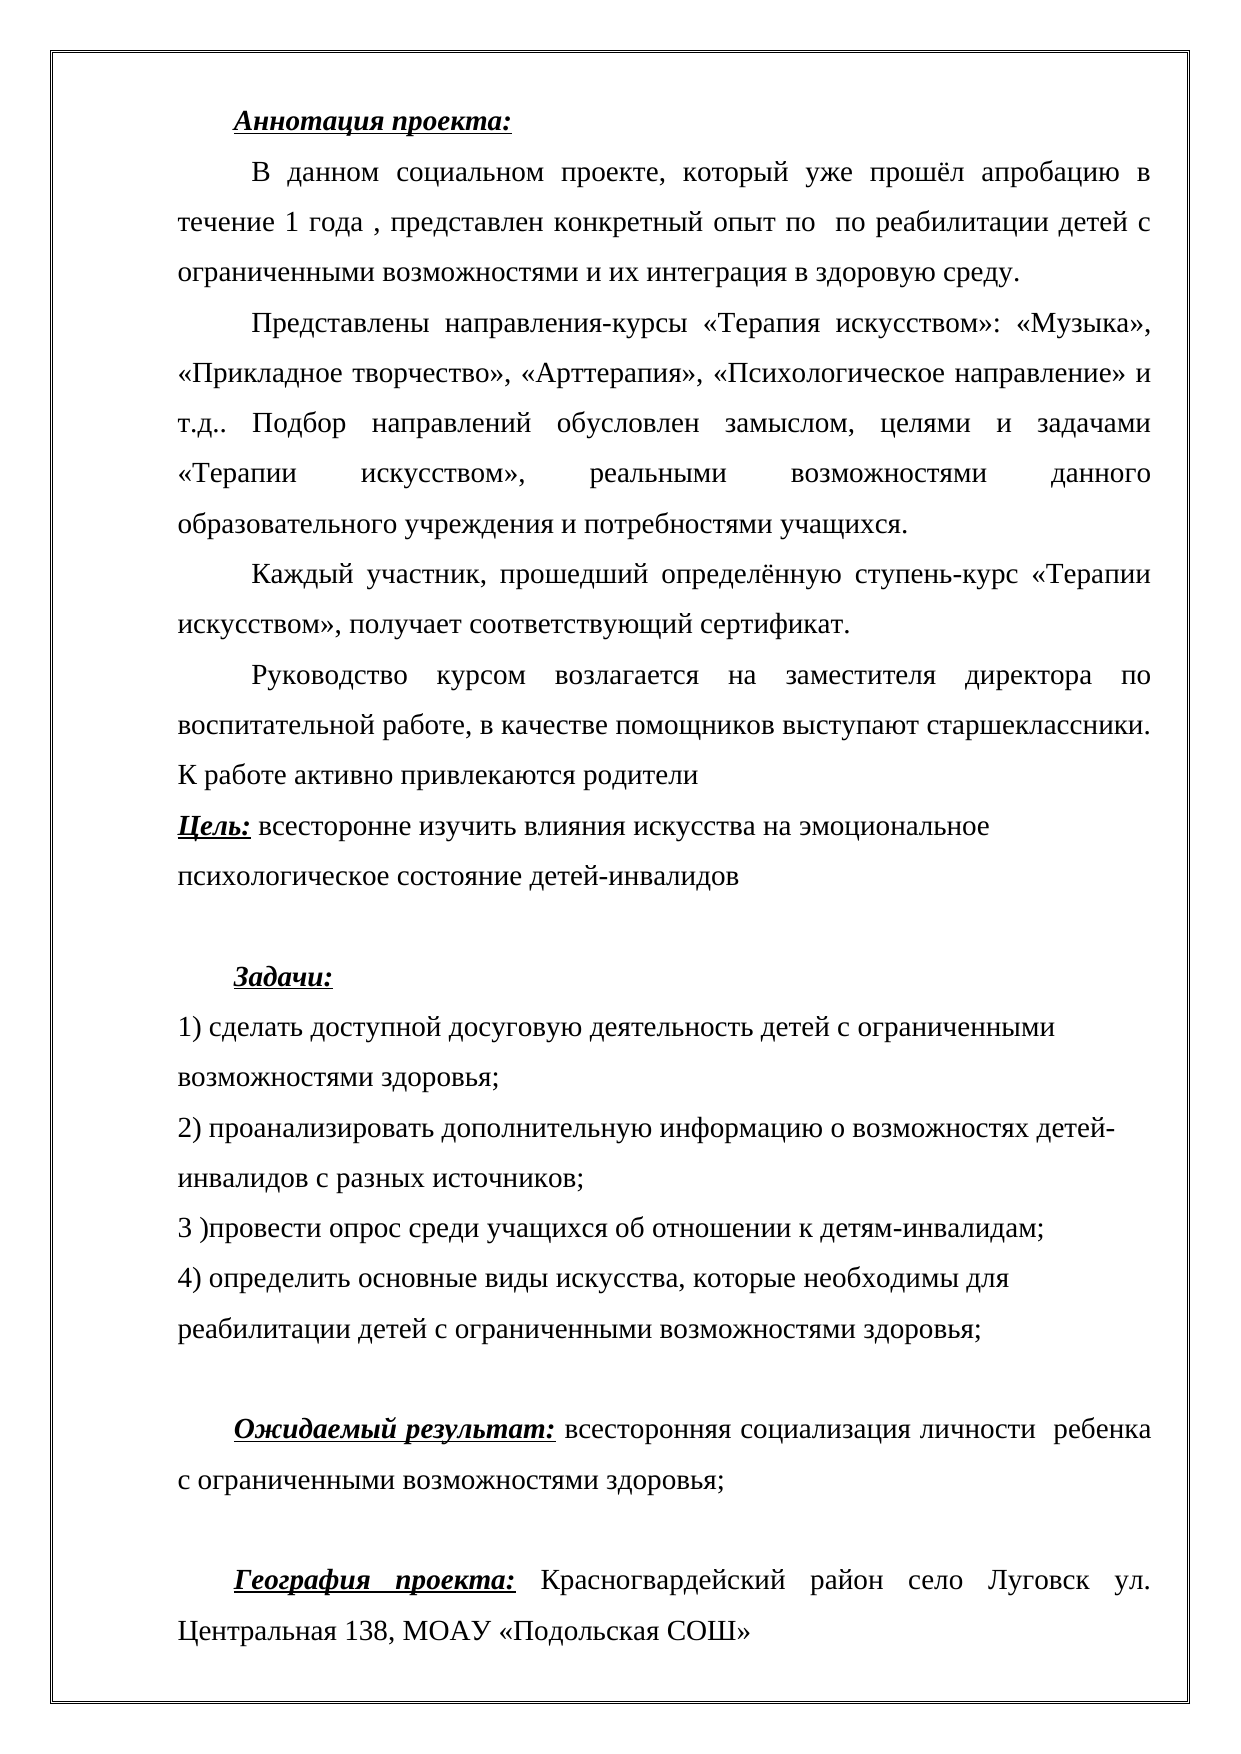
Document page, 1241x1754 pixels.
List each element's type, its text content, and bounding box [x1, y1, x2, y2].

text 1) сделать доступной досуговую деятельность детей с ограниченными возможностями здоровья; [177, 1009, 1152, 1093]
text Каждый участник, прошедший определённую ступень-курс «Терапии искусством», получает соответствующий сертификат. [177, 556, 1152, 640]
text 4) определить основные виды искусства, которые необходимы для реабилитации детей с ограниченными возможностями здоровья; [177, 1261, 1152, 1344]
text Аннотация проекта: [177, 103, 1152, 137]
text В данном социальном проекте, который уже прошёл апробацию в течение 1 года , представлен конкретный опыт по по реабилитации детей с ограниченными возможностями и их интеграция в здоровую среду. [177, 154, 1152, 288]
text Ожидаемый результат: всесторонняя социализация личности ребенка с ограниченными возможностями здоровья; [177, 1412, 1152, 1495]
text Цель: всесторонне изучить влияния искусства на эмоциональное психологическое состояние детей-инвалидов [177, 808, 1152, 892]
text Задачи: [177, 959, 1152, 992]
text 3 )провести опрос среди учащихся об отношении к детям-инвалидам; [177, 1210, 1152, 1244]
text География проекта: Красногвардейский район село Луговск ул. Центральная 138, МОАУ «Подольская СОШ» [177, 1562, 1152, 1646]
text Представлены направления-курсы «Терапия искусством»: «Музыка», «Прикладное творчество», «Арттерапия», «Психологическое направление» и т.д.. Подбор направлений обусловлен замыслом, целями и задачами «Терапии искусством», реальными возможностями данного образовательного учреждения и потребностями учащихся. [177, 305, 1152, 539]
text Руководство курсом возлагается на заместителя директора по воспитательной работе, в качестве помощников выступают старшеклассники. К работе активно привлекаются родители [177, 657, 1152, 791]
text 2) проанализировать дополнительную информацию о возможностях детей-инвалидов с разных источников; [177, 1110, 1152, 1193]
